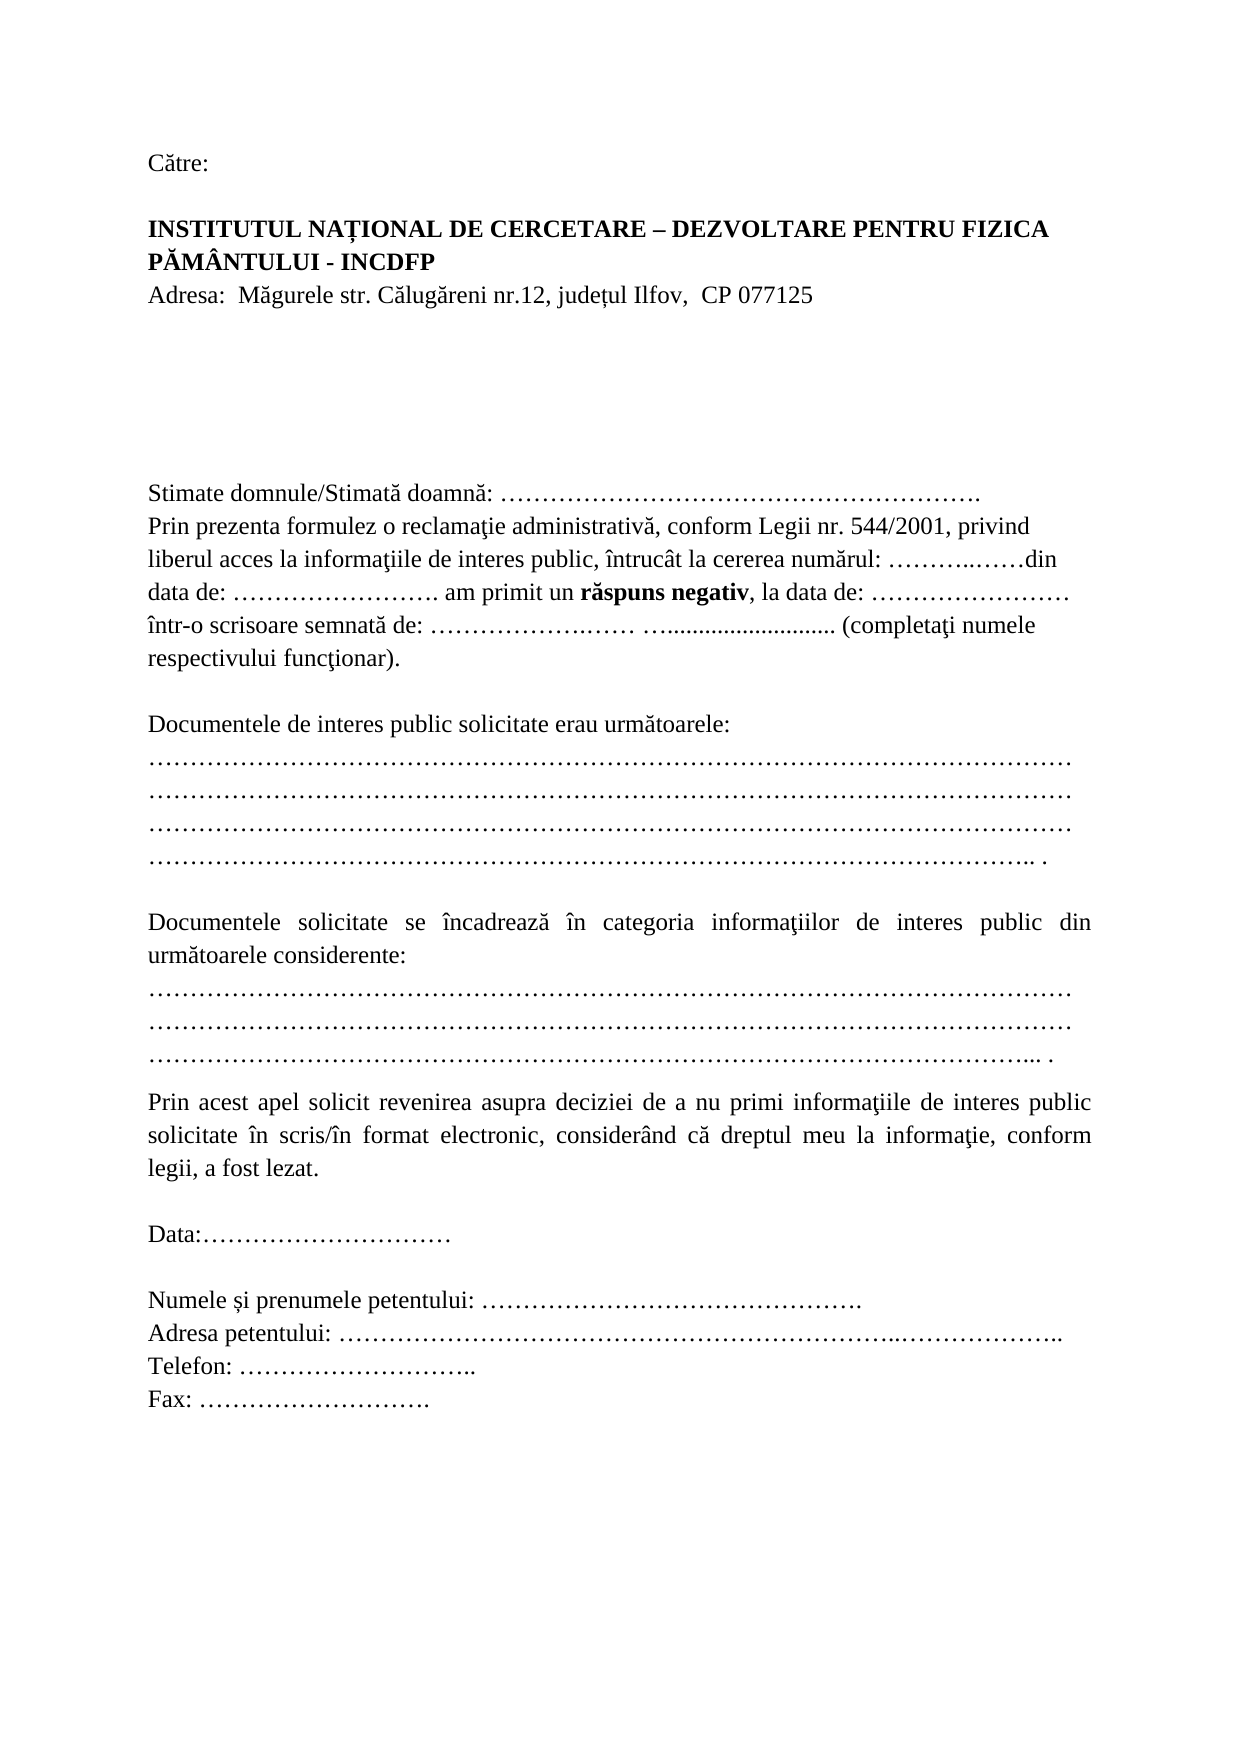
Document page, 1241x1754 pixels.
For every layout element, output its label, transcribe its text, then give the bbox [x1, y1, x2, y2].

text Documentele de interes public solicitate erau următoarele: [148, 709, 1093, 738]
text Prin acest apel solicit revenirea asupra deciziei de a nu primi informaţiile de interes public solicitate în scris/în format electronic, considerând că dreptul meu la informaţie, conform legii, a fost lezat. [148, 1087, 1093, 1182]
text Stimate domnule/Stimată doamnă: …………………………………………………. [148, 478, 1093, 507]
text INSTITUTUL NAȚIONAL DE CERCETARE – DEZVOLTARE PENTRU FIZICA PĂMÂNTULUI - INCDFP [148, 214, 1093, 275]
text Telefon: ……………………….. [148, 1351, 1093, 1380]
text Adresa: Măgurele str. Călugăreni nr.12, județul Ilfov, CP 077125 [148, 280, 1093, 308]
text …………………………………………………………………………………………………………………………………………………………………………………………………………………………………………………………………………………………………... . [148, 973, 1093, 1068]
text Fax: ………………………. [148, 1384, 1093, 1413]
text Prin prezenta formulez o reclamaţie administrativă, conform Legii nr. 544/2001, privind liberul acces la informaţiile de interes public, întrucât la cererea numărul: ………..……din data de: ……………………. am primit un răspuns negativ, la data de: …………………… într-o scrisoare semnată de: ……………….…… …........................... (completaţi numele respectivului funcţionar). [148, 511, 1093, 672]
text Documentele solicitate se încadrează în categoria informaţiilor de interes public din următoarele considerente: [148, 907, 1093, 969]
text …………………………………………………………………………………………………………………………………………………………………………………………………………………………………………………………………………………………………………………………………………………………………………………………………….. . [148, 742, 1093, 870]
text Către: [148, 148, 1093, 176]
text Adresa petentului: …………………………………………………………..……………….. [148, 1318, 1093, 1347]
text Data:………………………… Numele și prenumele petentului: ………………………………………. [148, 1219, 1093, 1314]
